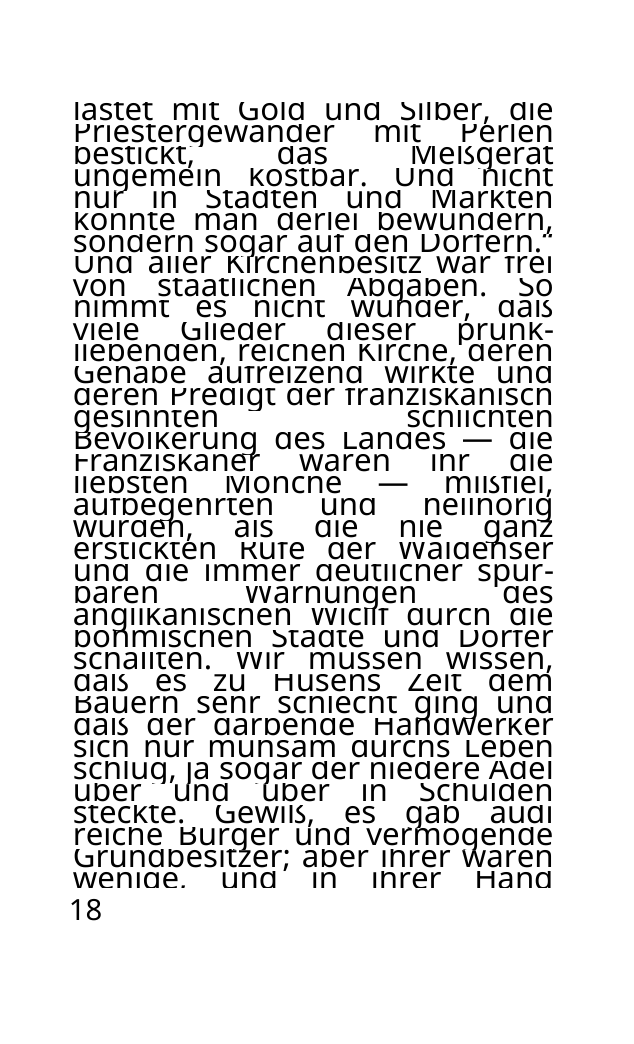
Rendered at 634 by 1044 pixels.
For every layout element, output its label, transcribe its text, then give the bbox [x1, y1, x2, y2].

text lastet mit Gold und Silber, die Priestergewänder mit Perlen bestickt, das Meßgerät ungemein kostbar. Und nicht nur in Städten und Märkten konnte man derlei bewundern, sondern sogar auf den Dörfern.“ Und aller Kirchenbesitz war frei von staatlichen Abgaben. So nimmt es nicht wunder, daß viele Glieder dieser prunkliebenden, reichen Kirche, deren Gehabe aufreizend wirkte und deren Predigt der franziskanisch gesinnten schlichten Bevölkerung des Landes — die Franziskaner waren ihr die liebsten Mönche — mißfiel, aufbegehrten und hellhörig wurden, als die nie ganz erstickten Rufe der Waldenser und die immer deutlicher spürbaren Warnungen des anglikanischen Wiclif durch die böhmischen Städte und Dörfer schallten. Wir müssen wissen, daß es zu Husens Zeit dem Bauern sehr schlecht ging und daß der darbende Handwerker sich nur mühsam durchs Leben schlug, ja sogar der niedere Adel über und über in Schulden steckte. Gewiß, es gab audi reiche Bürger und vermögende Grundbesitzer; aber ihrer waren wenige, und in ihrer Hand befand sich ein großer Teil des Kapital- und Landbesitzes. Der Klerus mußte zu dieser kleinen Gruppe überaus Begüterter gerechnet werden. Sein üppiges Leben gab nur allzuoft Anlaß, im einfachen Volke die Meinung aufkommen zu lassen, daß „das verhurte Prag das neue Babylon sei“. [73, 103, 554, 887]
text 18 [69, 897, 102, 927]
